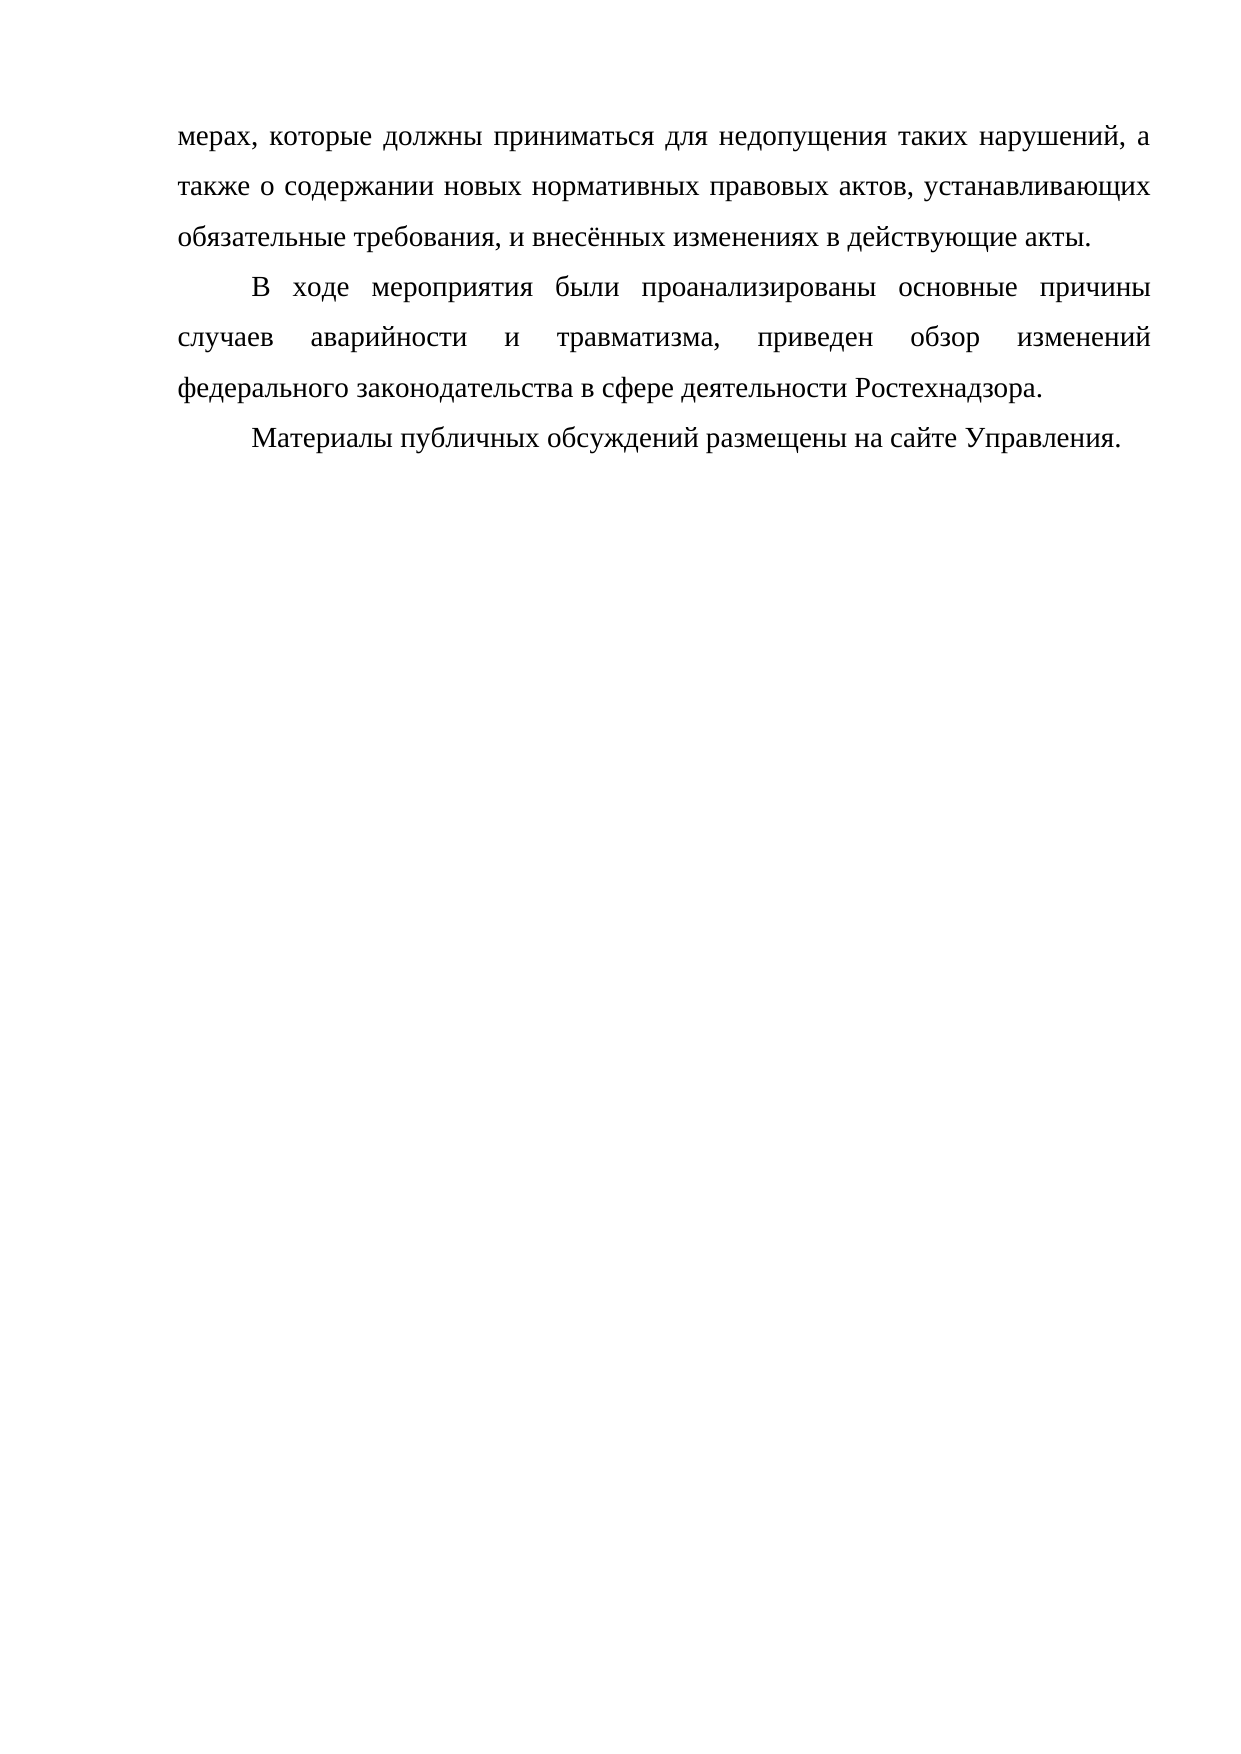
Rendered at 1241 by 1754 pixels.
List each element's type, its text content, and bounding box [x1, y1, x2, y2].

text В ходе мероприятия были проанализированы основные причины случаев аварийности и травматизма, приведен обзор изменений федерального законодательства в сфере деятельности Ростехнадзора. [177, 269, 1152, 403]
text Материалы публичных обсуждений размещены на сайте Управления. [177, 420, 1152, 453]
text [177, 118, 1152, 252]
